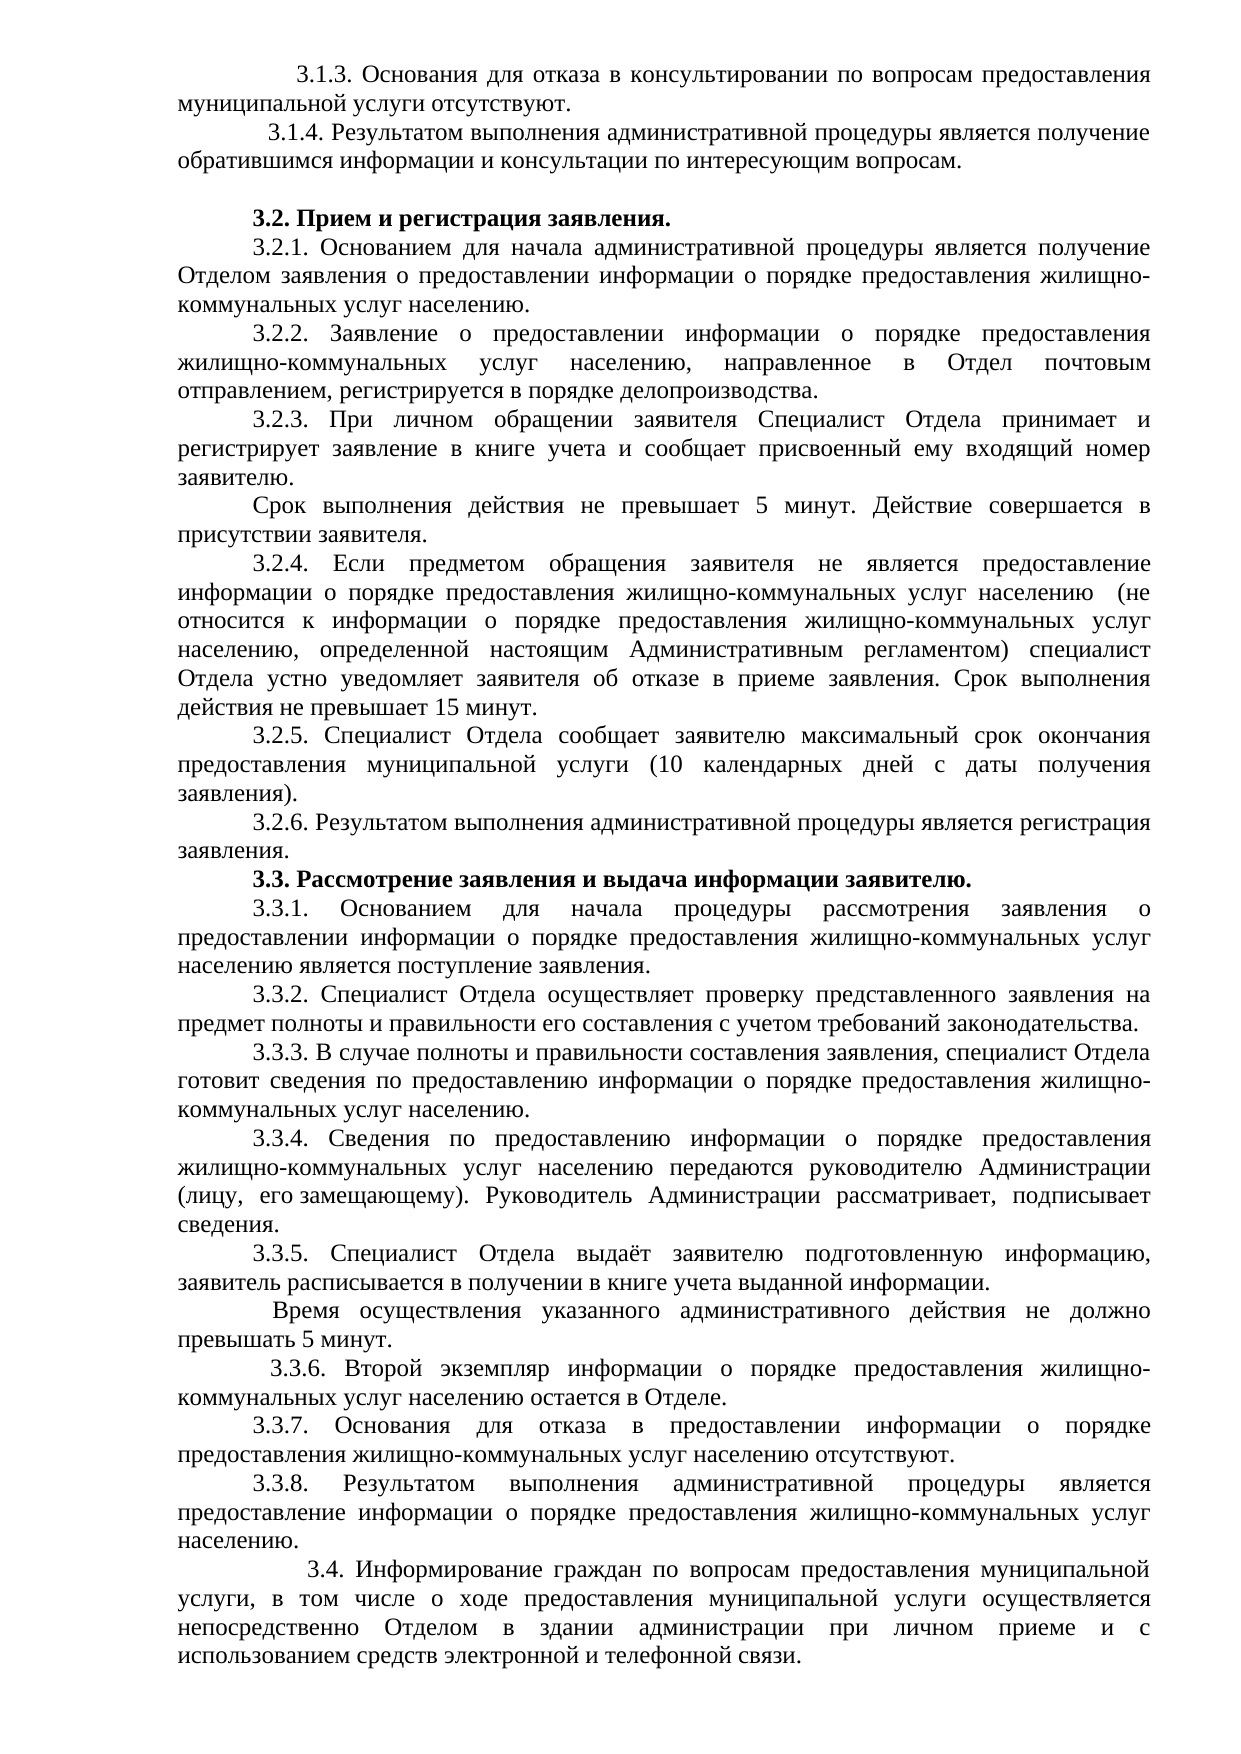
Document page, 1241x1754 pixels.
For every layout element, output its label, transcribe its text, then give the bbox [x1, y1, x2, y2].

text 3.3.6. Второй экземпляр информации о порядке предоставления жилищно-коммунальных услуг населению остается в Отделе. [177, 1353, 1152, 1410]
text 3.2.5. Специалист Отдела сообщает заявителю максимальный срок окончания предоставления муниципальной услуги (10 календарных дней с даты получения заявления). [177, 720, 1152, 807]
text 3.3.5. Специалист Отдела выдаёт заявителю подготовленную информацию, заявитель расписывается в получении в книге учета выданной информации. [177, 1238, 1152, 1295]
text 3.2.3. При личном обращении заявителя Специалист Отдела принимает и регистрирует заявление в книге учета и сообщает присвоенный ему входящий номер заявителю. [177, 404, 1152, 490]
text 3.2.1. Основанием для начала административной процедуры является получение Отделом заявления о предоставлении информации о порядке предоставления жилищно-коммунальных услуг населению. [177, 232, 1152, 318]
text 3.3. Рассмотрение заявления и выдача информации заявителю. [177, 864, 1152, 893]
text 3.2. Прием и регистрация заявления. [177, 203, 1152, 232]
text 3.3.1. Основанием для начала процедуры рассмотрения заявления о предоставлении информации о порядке предоставления жилищно-коммунальных услуг населению является поступление заявления. [177, 893, 1152, 979]
text Срок выполнения действия не превышает 5 минут. Действие совершается в присутствии заявителя. [177, 490, 1152, 548]
text Время осуществления указанного административного действия не должно превышать 5 минут. [177, 1295, 1152, 1353]
text 3.1.3. Основания для отказа в консультировании по вопросам предоставления муниципальной услуги отсутствуют. [177, 59, 1152, 117]
text 3.3.2. Специалист Отдела осуществляет проверку представленного заявления на предмет полноты и правильности его составления с учетом требований законодательства. [177, 979, 1152, 1037]
text 3.3.8. Результатом выполнения административной процедуры является предоставление информации о порядке предоставления жилищно-коммунальных услуг населению. [177, 1468, 1152, 1554]
text 3.3.3. В случае полноты и правильности составления заявления, специалист Отдела готовит сведения по предоставлению информации о порядке предоставления жилищно-коммунальных услуг населению. [177, 1037, 1152, 1123]
text 3.2.4. Если предметом обращения заявителя не является предоставление информации о порядке предоставления жилищно-коммунальных услуг населению (не относится к информации о порядке предоставления жилищно-коммунальных услуг населению, определенной настоящим Административным регламентом) специалист Отдела устно уведомляет заявителя об отказе в приеме заявления. Срок выполнения действия не превышает 15 минут. [177, 548, 1152, 720]
text 3.3.7. Основания для отказа в предоставлении информации о порядке предоставления жилищно-коммунальных услуг населению отсутствуют. [177, 1410, 1152, 1468]
text 3.3.4. Сведения по предоставлению информации о порядке предоставления жилищно-коммунальных услуг населению передаются руководителю Администрации (лицу, его замещающему). Руководитель Администрации рассматривает, подписывает сведения. [177, 1123, 1152, 1238]
text 3.2.2. Заявление о предоставлении информации о порядке предоставления жилищно-коммунальных услуг населению, направленное в Отдел почтовым отправлением, регистрируется в порядке делопроизводства. [177, 318, 1152, 404]
text 3.1.4. Результатом выполнения административной процедуры является получение обратившимся информации и консультации по интересующим вопросам. [177, 117, 1152, 174]
text 3.4. Информирование граждан по вопросам предоставления муниципальной услуги, в том числе о ходе предоставления муниципальной услуги осуществляется непосредственно Отделом в здании администрации при личном приеме и с использованием средств электронной и телефонной связи. [177, 1554, 1152, 1669]
text 3.2.6. Результатом выполнения административной процедуры является регистрация заявления. [177, 807, 1152, 864]
